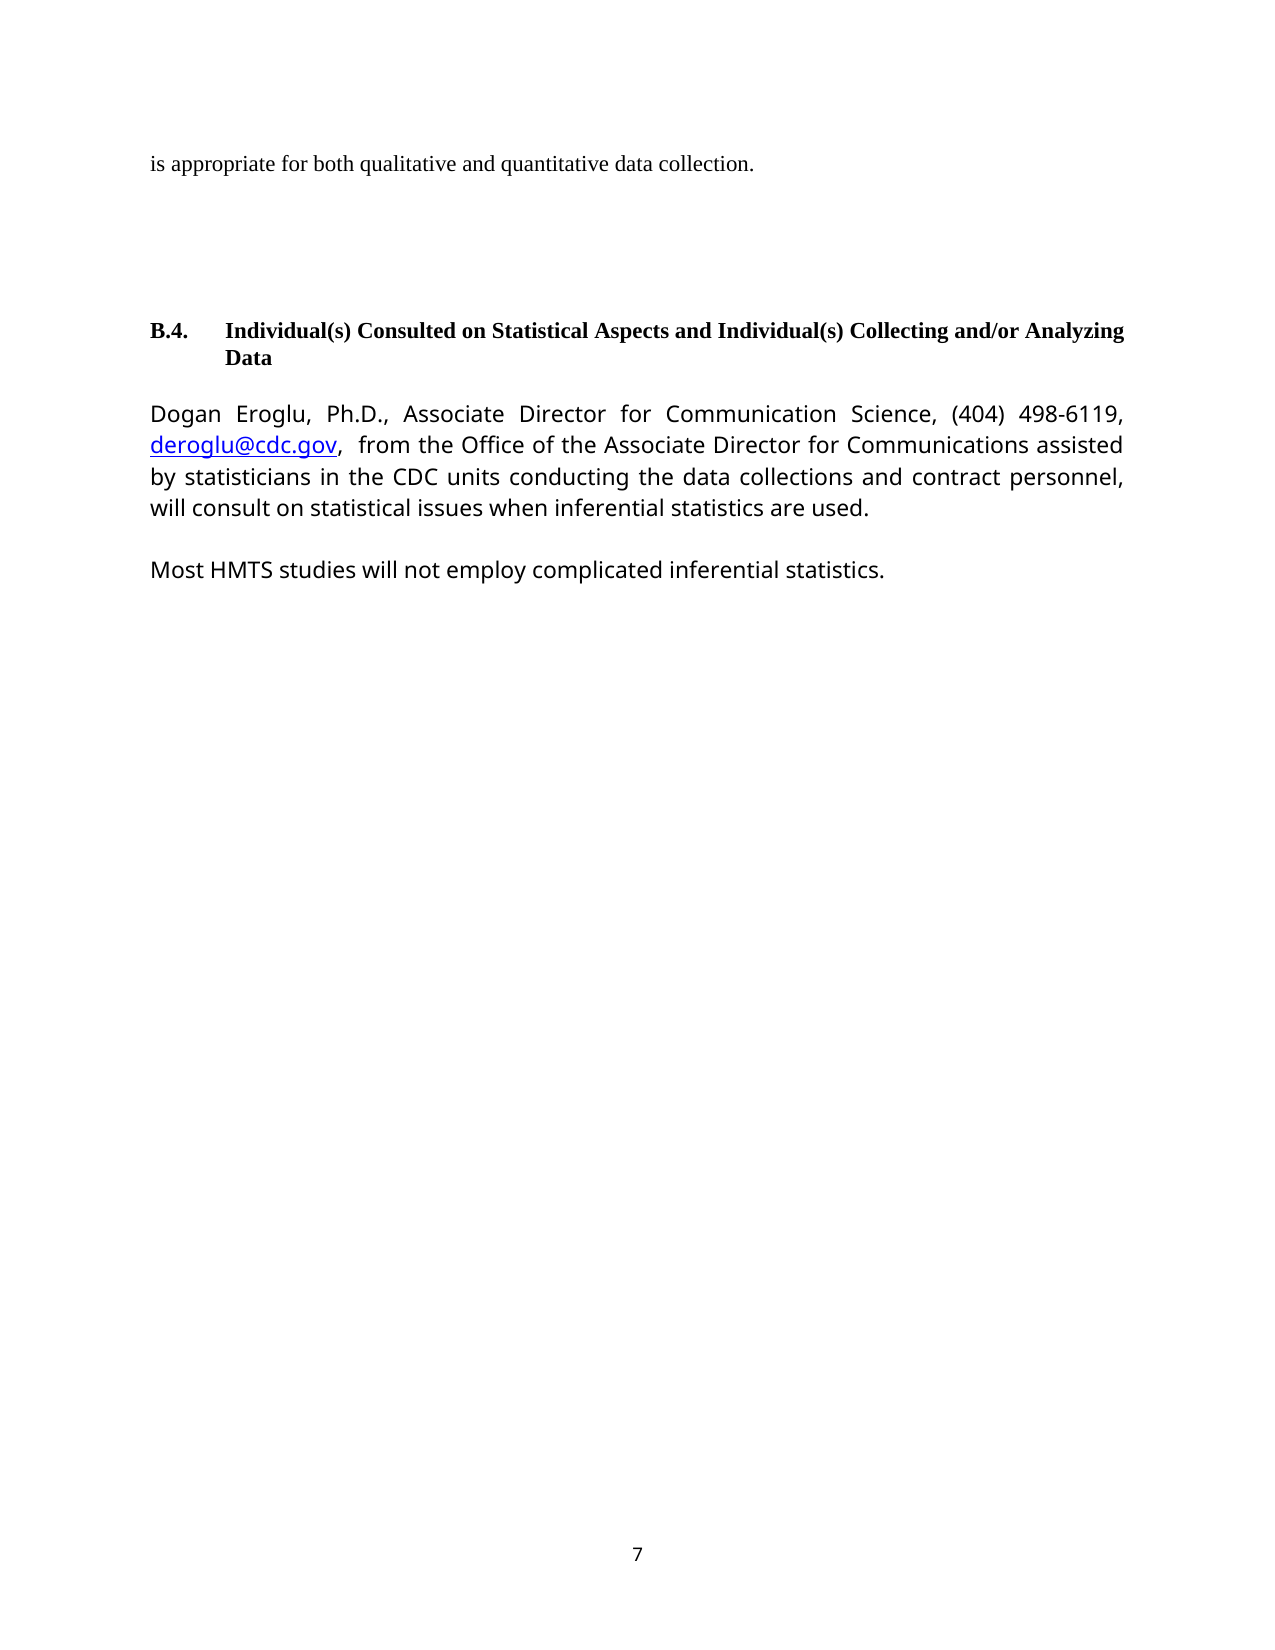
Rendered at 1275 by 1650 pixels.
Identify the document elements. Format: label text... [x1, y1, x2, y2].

text Most HMTS studies will not employ complicated inferential statistics. [150, 554, 1125, 586]
text B.4. Individual(s) Consulted on Statistical Aspects and Individual(s) Collecting and/or Analyzing Data [150, 317, 1125, 370]
text Dogan Eroglu, Ph.D., Associate Director for Communication Science, (404) 498-6119, deroglu@cdc.gov, from the Office of the Associate Director for Communications assisted by statisticians in the CDC units conducting the data collections and contract personnel, will consult on statistical issues when inferential statistics are used. [150, 398, 1125, 523]
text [150, 150, 1125, 176]
